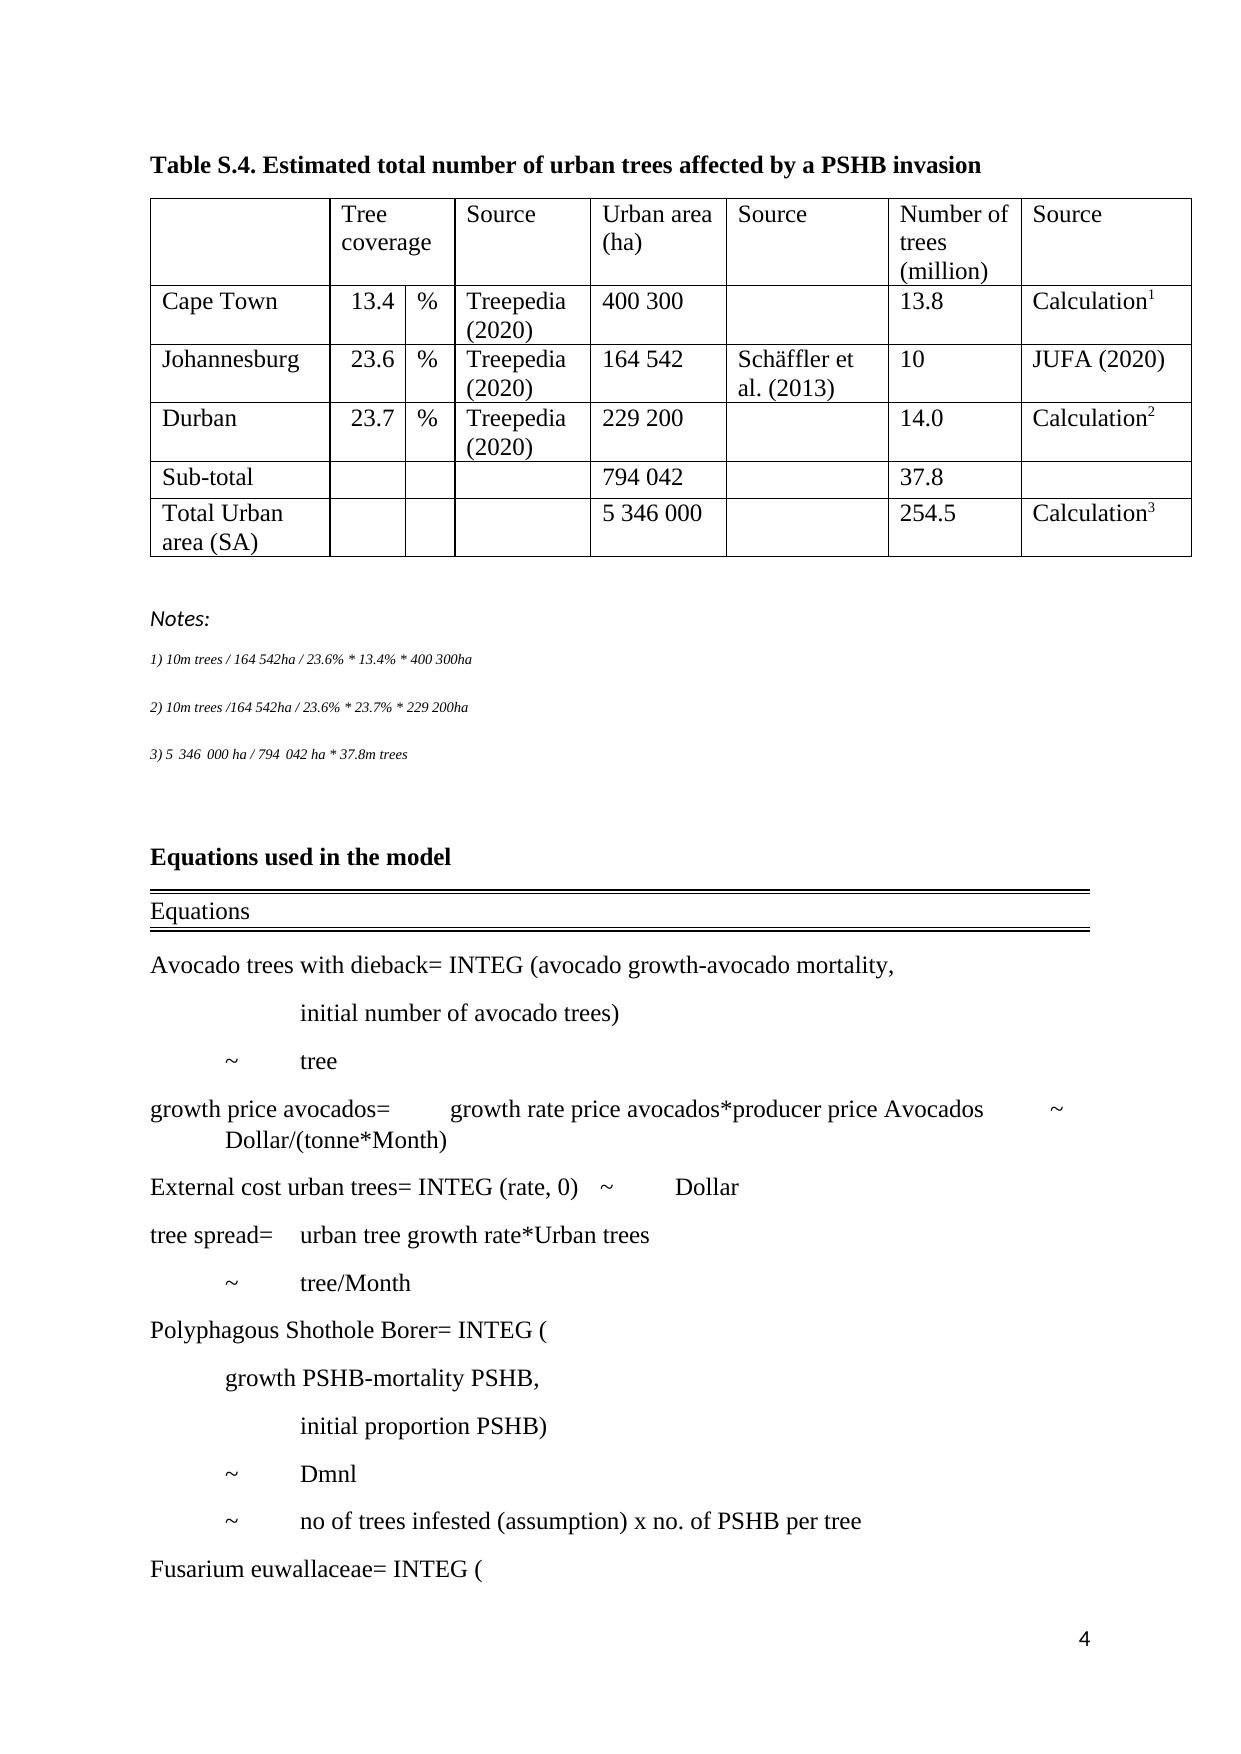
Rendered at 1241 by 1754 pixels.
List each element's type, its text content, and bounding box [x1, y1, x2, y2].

table_cell 14.0 [889, 403, 1021, 461]
text initial number of avocado trees) [150, 998, 1090, 1027]
table_header Urban area (ha) [591, 199, 726, 285]
table_cell 23.7 [331, 403, 405, 461]
table_cell Johannesburg [151, 345, 329, 402]
table_cell [456, 499, 590, 556]
text ~ Dmnl [150, 1459, 1090, 1487]
table_cell [406, 499, 454, 556]
text initial proportion PSHB) [150, 1411, 1090, 1440]
text 1) 10m trees / 164 542ha / 23.6% * 13.4% * 400 300ha [150, 651, 1090, 679]
table_cell 23.6 [331, 345, 405, 402]
table_header Source [456, 199, 590, 285]
table_cell Treepedia (2020) [456, 403, 590, 461]
table_cell Calculation1 [1022, 286, 1191, 343]
table_cell Treepedia (2020) [456, 286, 590, 343]
table_cell JUFA (2020) [1022, 345, 1191, 402]
table_cell Schäffler et al. (2013) [727, 345, 888, 402]
text tree spread= urban tree growth rate*Urban trees [150, 1220, 1090, 1249]
table_cell Total Urban area (SA) [151, 499, 329, 556]
text growth PSHB-mortality PSHB, [150, 1363, 1090, 1392]
text Fusarium euwallaceae= INTEG ( [150, 1554, 1090, 1583]
table_cell [456, 462, 590, 497]
text Table S.4. Estimated total number of urban trees affected by a PSHB invasion [150, 150, 1090, 179]
table_header Source [1022, 199, 1191, 285]
table_cell Durban [151, 403, 329, 461]
table_cell 37.8 [889, 462, 1021, 497]
text ~ tree/Month [150, 1268, 1090, 1297]
table_cell 164 542 [591, 345, 726, 402]
table_cell % [406, 286, 454, 343]
table_cell [727, 286, 888, 343]
table_cell [727, 499, 888, 556]
table_cell [727, 462, 888, 497]
text 3) 5 346 000 ha / 794 042 ha * 37.8m trees [150, 746, 1090, 775]
text growth price avocados= growth rate price avocados*producer price Avocados ~ Dollar/(tonne*Month) [150, 1094, 1090, 1153]
table_cell [331, 462, 405, 497]
table_cell 5 346 000 [591, 499, 726, 556]
text Equations [150, 894, 1090, 927]
table_header Source [727, 199, 888, 285]
table_cell Sub-total [151, 462, 329, 497]
table_header Tree coverage [331, 199, 454, 285]
table_cell [1022, 462, 1191, 497]
table_cell 13.4 [331, 286, 405, 343]
table_cell 13.8 [889, 286, 1021, 343]
table_cell [727, 403, 888, 461]
table_cell % [406, 403, 454, 461]
text Polyphagous Shothole Borer= INTEG ( [150, 1316, 1090, 1344]
table_cell 794 042 [591, 462, 726, 497]
text Equations used in the model [150, 842, 1090, 870]
text Avocado trees with dieback= INTEG (avocado growth-avocado mortality, [150, 951, 1090, 979]
table_cell Treepedia (2020) [456, 345, 590, 402]
table_cell 400 300 [591, 286, 726, 343]
table_header [151, 199, 329, 285]
table_cell [406, 462, 454, 497]
table_header Number of trees (million) [889, 199, 1021, 285]
table_cell [331, 499, 405, 556]
table_cell 229 200 [591, 403, 726, 461]
text External cost urban trees= INTEG (rate, 0) ~ Dollar [150, 1172, 1090, 1201]
text ~ no of trees infested (assumption) x no. of PSHB per tree [150, 1506, 1090, 1535]
table_cell Calculation3 [1022, 499, 1191, 556]
text Notes: [150, 604, 1090, 632]
table_cell 10 [889, 345, 1021, 402]
table_cell Calculation2 [1022, 403, 1191, 461]
text 2) 10m trees /164 542ha / 23.6% * 23.7% * 229 200ha [150, 698, 1090, 727]
text ~ tree [150, 1046, 1090, 1075]
table_cell % [406, 345, 454, 402]
table_cell 254.5 [889, 499, 1021, 556]
table_cell Cape Town [151, 286, 329, 343]
